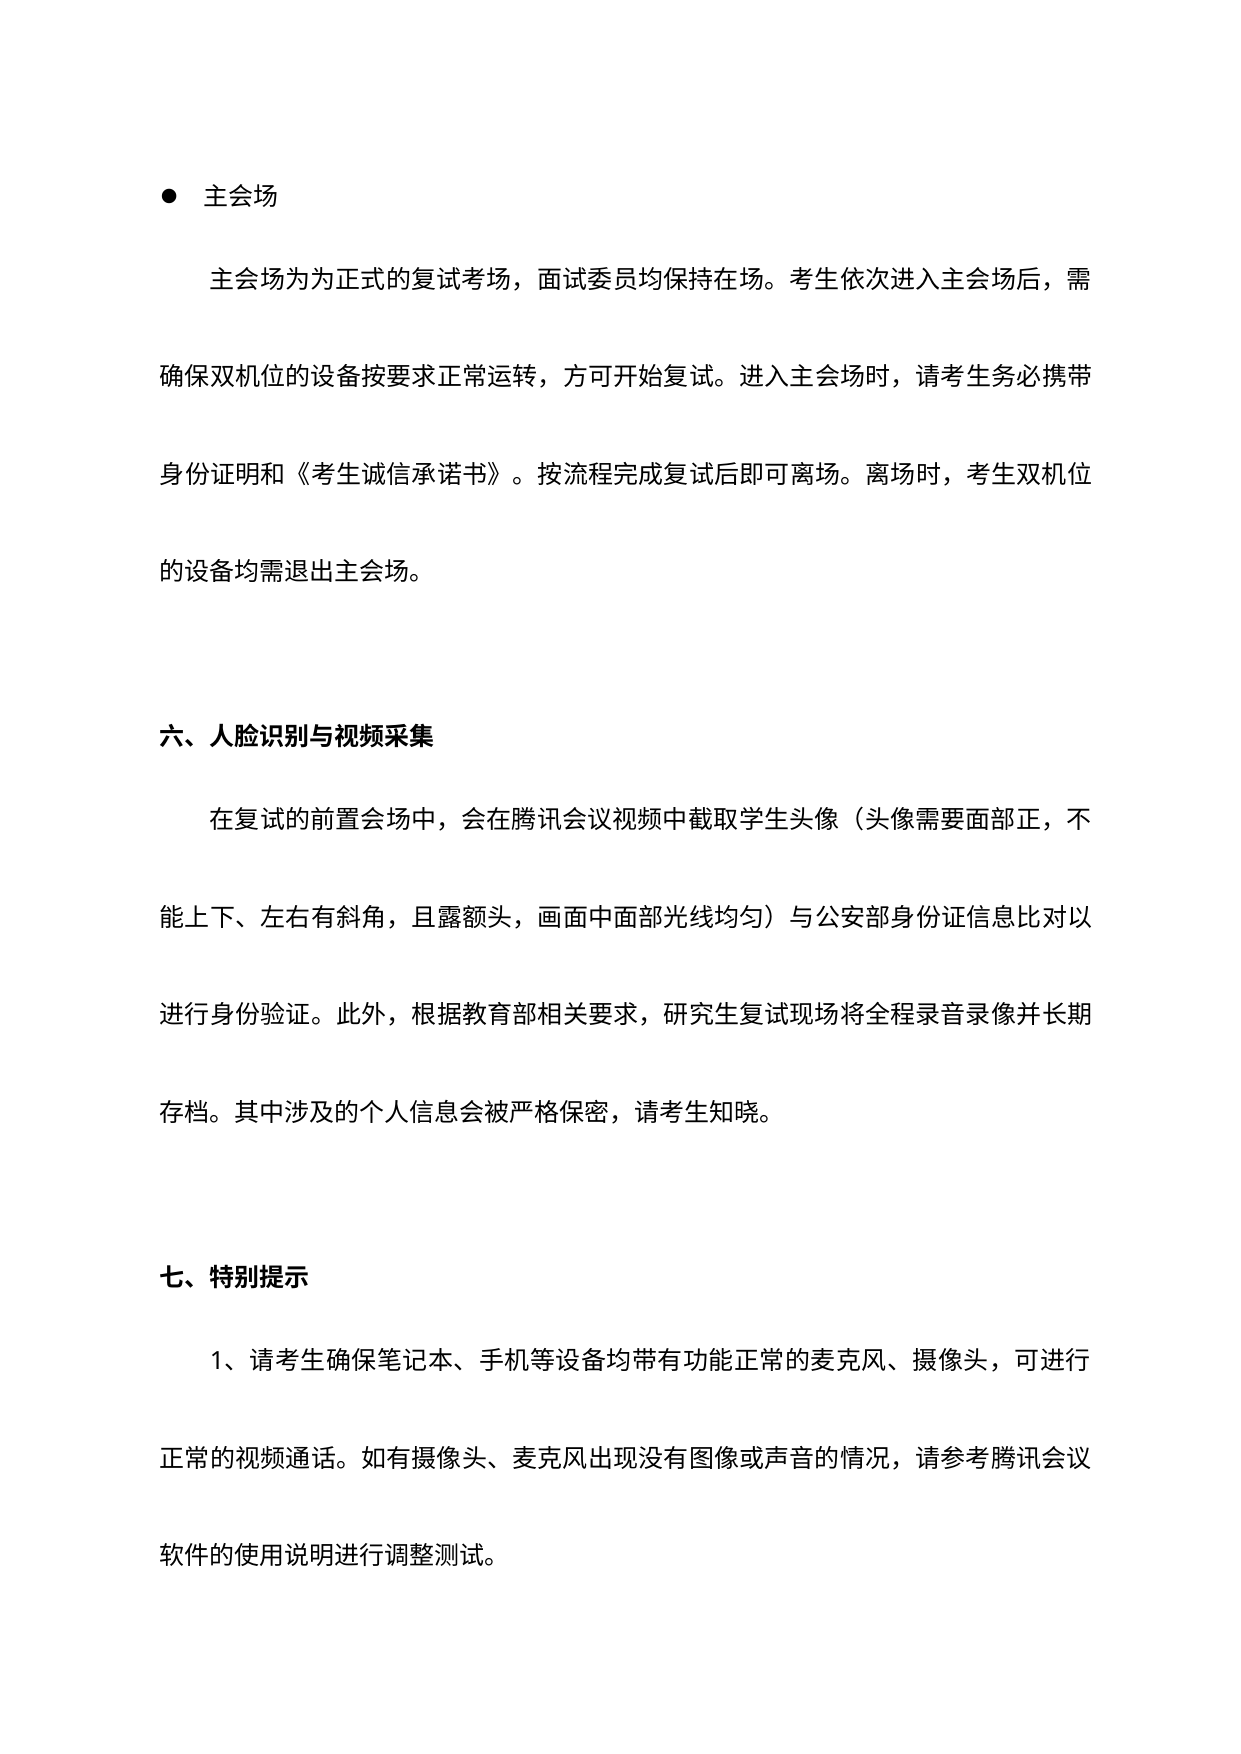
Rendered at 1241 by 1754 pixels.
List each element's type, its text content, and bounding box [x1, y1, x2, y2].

text 主会场为为正式的复试考场，面试委员均保持在场。考生依次进入主会场后，需确保双机位的设备按要求正常运转，方可开始复试。进入主会场时，请考生务必携带身份证明和《考生诚信承诺书》。按流程完成复试后即可离场。离场时，考生双机位的设备均需退出主会场。 [159, 245, 1092, 602]
text 七、特别提示 [159, 1243, 1092, 1308]
text 1、请考生确保笔记本、手机等设备均带有功能正常的麦克风、摄像头，可进行正常的视频通话。如有摄像头、麦克风出现没有图像或声音的情况，请参考腾讯会议软件的使用说明进行调整测试。 [159, 1326, 1092, 1586]
text 六、人脸识别与视频采集 [159, 702, 1092, 767]
text 在复试的前置会场中，会在腾讯会议视频中截取学生头像（头像需要面部正，不能上下、左右有斜角，且露额头，画面中面部光线均匀）与公安部身份证信息比对以进行身份验证。此外，根据教育部相关要求，研究生复试现场将全程录音录像并长期存档。其中涉及的个人信息会被严格保密，请考生知晓。 [159, 786, 1092, 1143]
list 主会场 [159, 162, 1092, 227]
